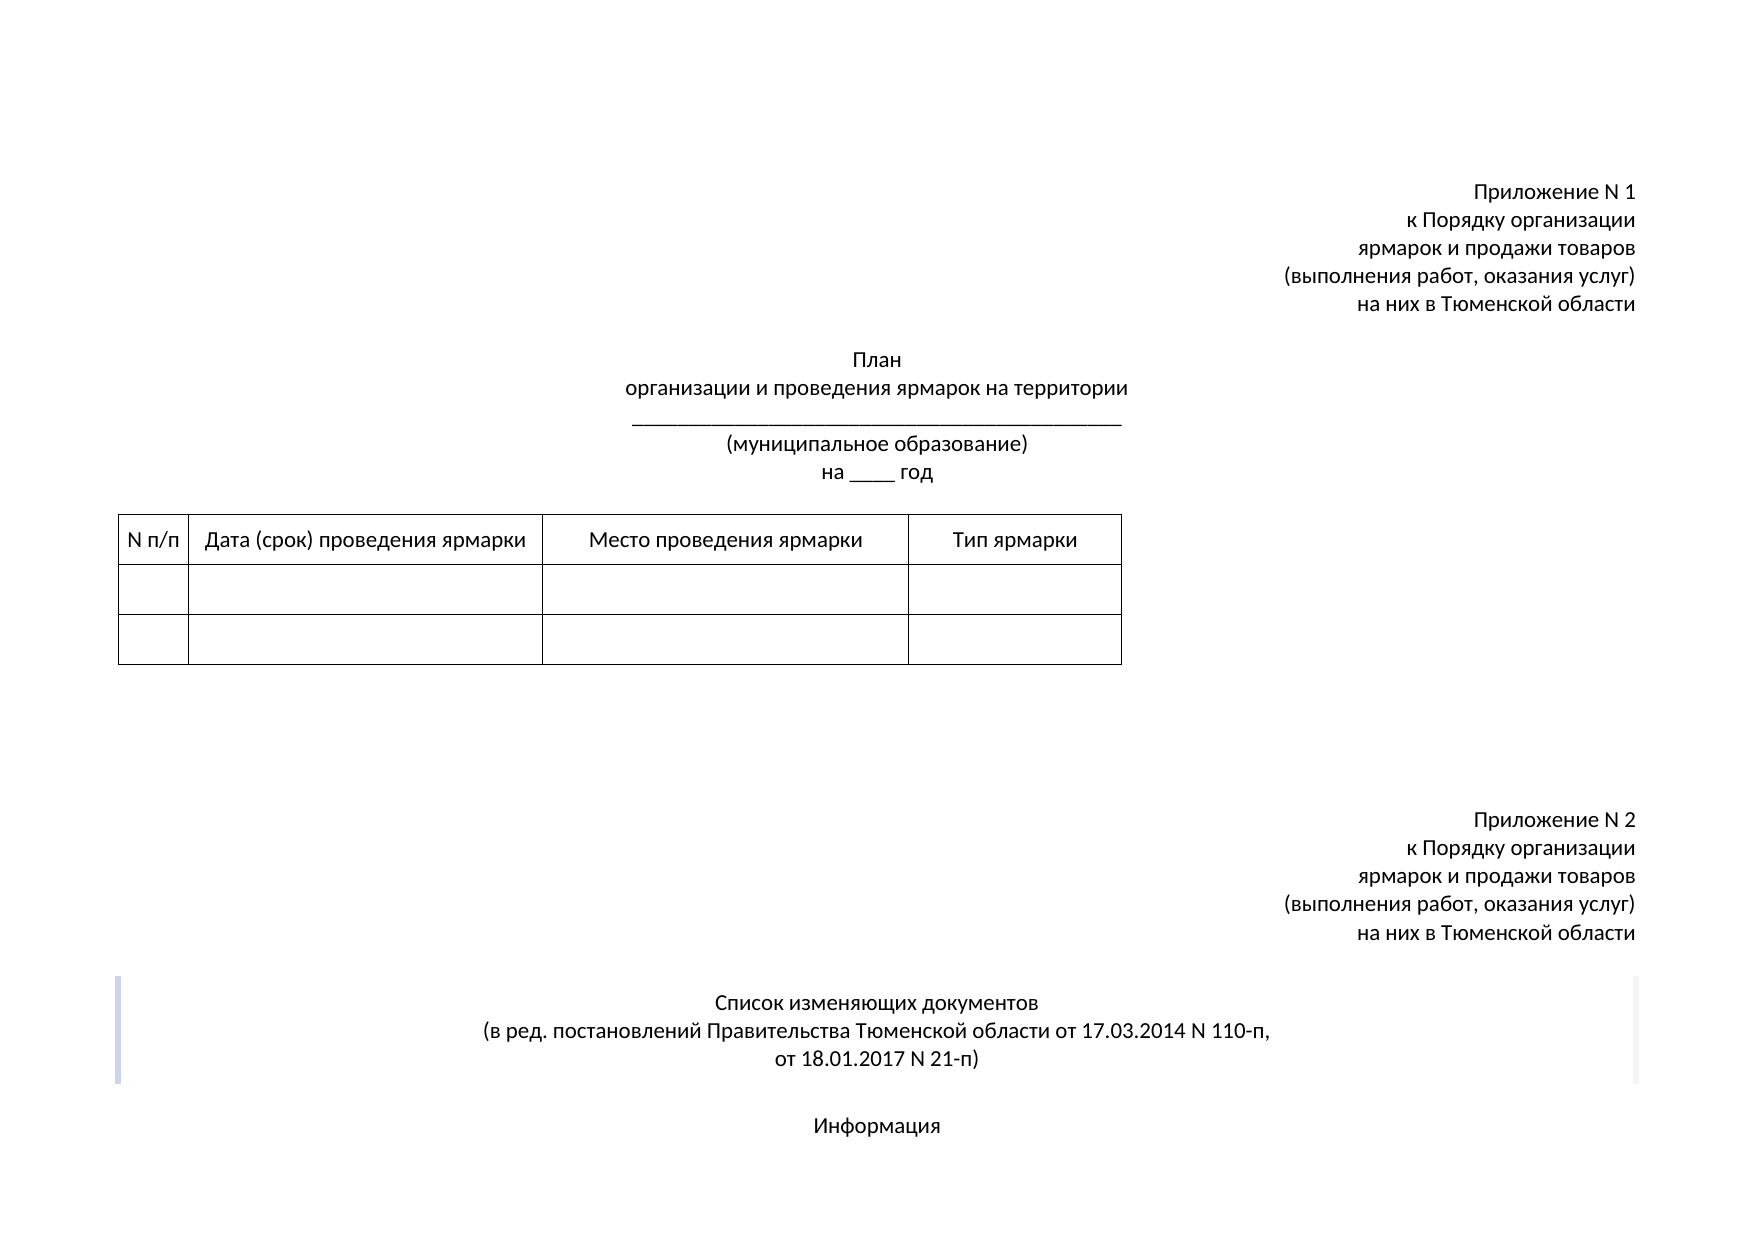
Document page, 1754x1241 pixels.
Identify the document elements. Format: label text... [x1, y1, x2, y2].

table_cell [543, 615, 908, 664]
text Приложение N 1 [118, 177, 1636, 205]
table_header N п/п [119, 515, 188, 564]
table_header Тип ярмарки [909, 515, 1121, 564]
text к Порядку организации [118, 205, 1636, 233]
text (выполнения работ, оказания услуг) [118, 889, 1636, 918]
table_cell [909, 565, 1121, 614]
text к Порядку организации [118, 833, 1636, 862]
text организации и проведения ярмарок на территории [118, 373, 1636, 401]
table_cell [119, 615, 188, 664]
text на ____ год [118, 457, 1636, 485]
text (выполнения работ, оказания услуг) [118, 261, 1636, 289]
text на них в Тюменской области [118, 289, 1636, 317]
text Информация [118, 1112, 1636, 1139]
table_header Дата (срок) проведения ярмарки [189, 515, 542, 564]
table_cell [189, 615, 542, 664]
text на них в Тюменской области [118, 918, 1636, 946]
text Приложение N 2 [118, 806, 1636, 833]
text ярмарок и продажи товаров [118, 233, 1636, 261]
text (муниципальное образование) [118, 429, 1636, 457]
table_cell [119, 565, 188, 614]
text ярмарок и продажи товаров [118, 862, 1636, 889]
table_header Список изменяющих документов (в ред. постановлений Правительства Тюменской области от 17.03.2014 N 110-п, от 18.01.2017 N 21-п) [121, 976, 1633, 1083]
text План [118, 345, 1636, 373]
text ___________________________________________ [118, 401, 1636, 429]
table_cell [909, 615, 1121, 664]
table_cell [189, 565, 542, 614]
table_header Место проведения ярмарки [543, 515, 908, 564]
table_cell [543, 565, 908, 614]
